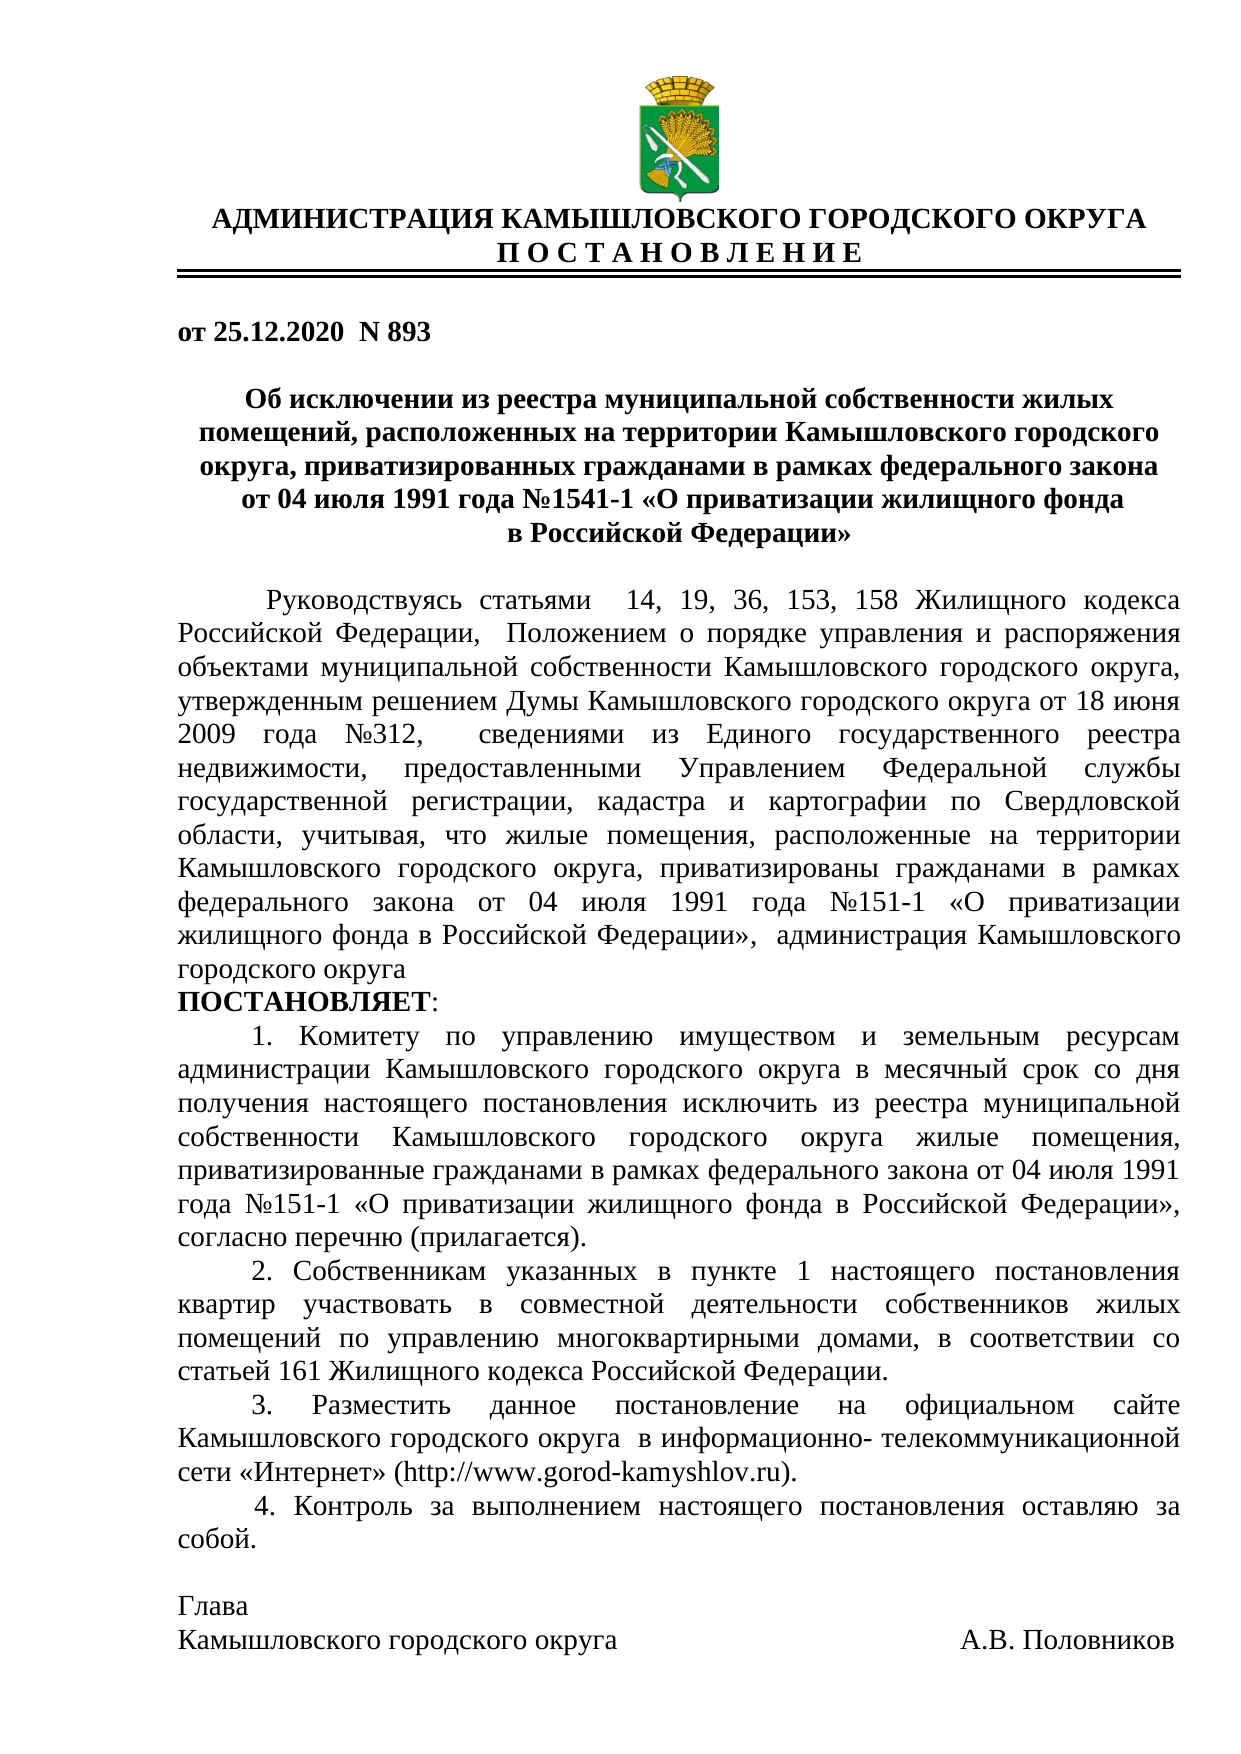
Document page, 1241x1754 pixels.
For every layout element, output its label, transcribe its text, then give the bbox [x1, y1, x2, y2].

text Глава [177, 1588, 1181, 1622]
picture [639, 76, 719, 202]
text 1. Комитету по управлению имуществом и земельным ресурсам администрации Камышловского городского округа в месячный срок со дня получения настоящего постановления исключить из реестра муниципальной собственности Камышловского городского округа жилые помещения, приватизированные гражданами в рамках федерального закона от 04 июля 1991 года №151-1 «О приватизации жилищного фонда в Российской Федерации», согласно перечню (прилагается). [177, 1018, 1181, 1253]
text Об исключении из реестра муниципальной собственности жилых помещений, расположенных на территории Камышловского городского округа, приватизированных гражданами в рамках федерального закона [177, 381, 1181, 481]
text П О С Т А Н О В Л Е Н И Е [177, 235, 1181, 269]
text ПОСТАНОВЛЯЕТ: [177, 984, 1181, 1018]
text в Российской Федерации» [177, 515, 1181, 548]
text 3. Разместить данное постановление на официальном сайте Камышловского городского округа в информационно- телекоммуникационной сети «Интернет» (http://www.gorod-kamyshlov.ru). [177, 1387, 1181, 1488]
text от 04 июля 1991 года №1541-1 «О приватизации жилищного фонда [177, 481, 1181, 515]
text от 25.12.2020 N 893 [177, 314, 1181, 347]
text Руководствуясь статьями 14, 19, 36, 153, 158 Жилищного кодекса Российской Федерации, Положением о порядке управления и распоряжения объектами муниципальной собственности Камышловского городского округа, утвержденным решением Думы Камышловского городского округа от 18 июня 2009 года №312, сведениями из Единого государственного реестра недвижимости, предоставленными Управлением Федеральной службы государственной регистрации, кадастра и картографии по Свердловской области, учитывая, что жилые помещения, расположенные на территории Камышловского городского округа, приватизированы гражданами в рамках федерального закона от 04 июля 1991 года №151-1 «О приватизации жилищного фонда в Российской Федерации», администрация Камышловского городского округа [177, 582, 1181, 984]
text 2. Собственникам указанных в пункте 1 настоящего постановления квартир участвовать в совместной деятельности собственников жилых помещений по управлению многоквартирными домами, в соответствии со статьей 161 Жилищного кодекса Российской Федерации. [177, 1253, 1181, 1387]
text 4. Контроль за выполнением настоящего постановления оставляю за собой. [177, 1488, 1181, 1555]
text Камышловского городского округа А.В. Половников [177, 1622, 1181, 1655]
text АДМИНИСТРАЦИЯ КАМЫШЛОВСКОГО ГОРОДСКОГО ОКРУГА [177, 202, 1181, 235]
